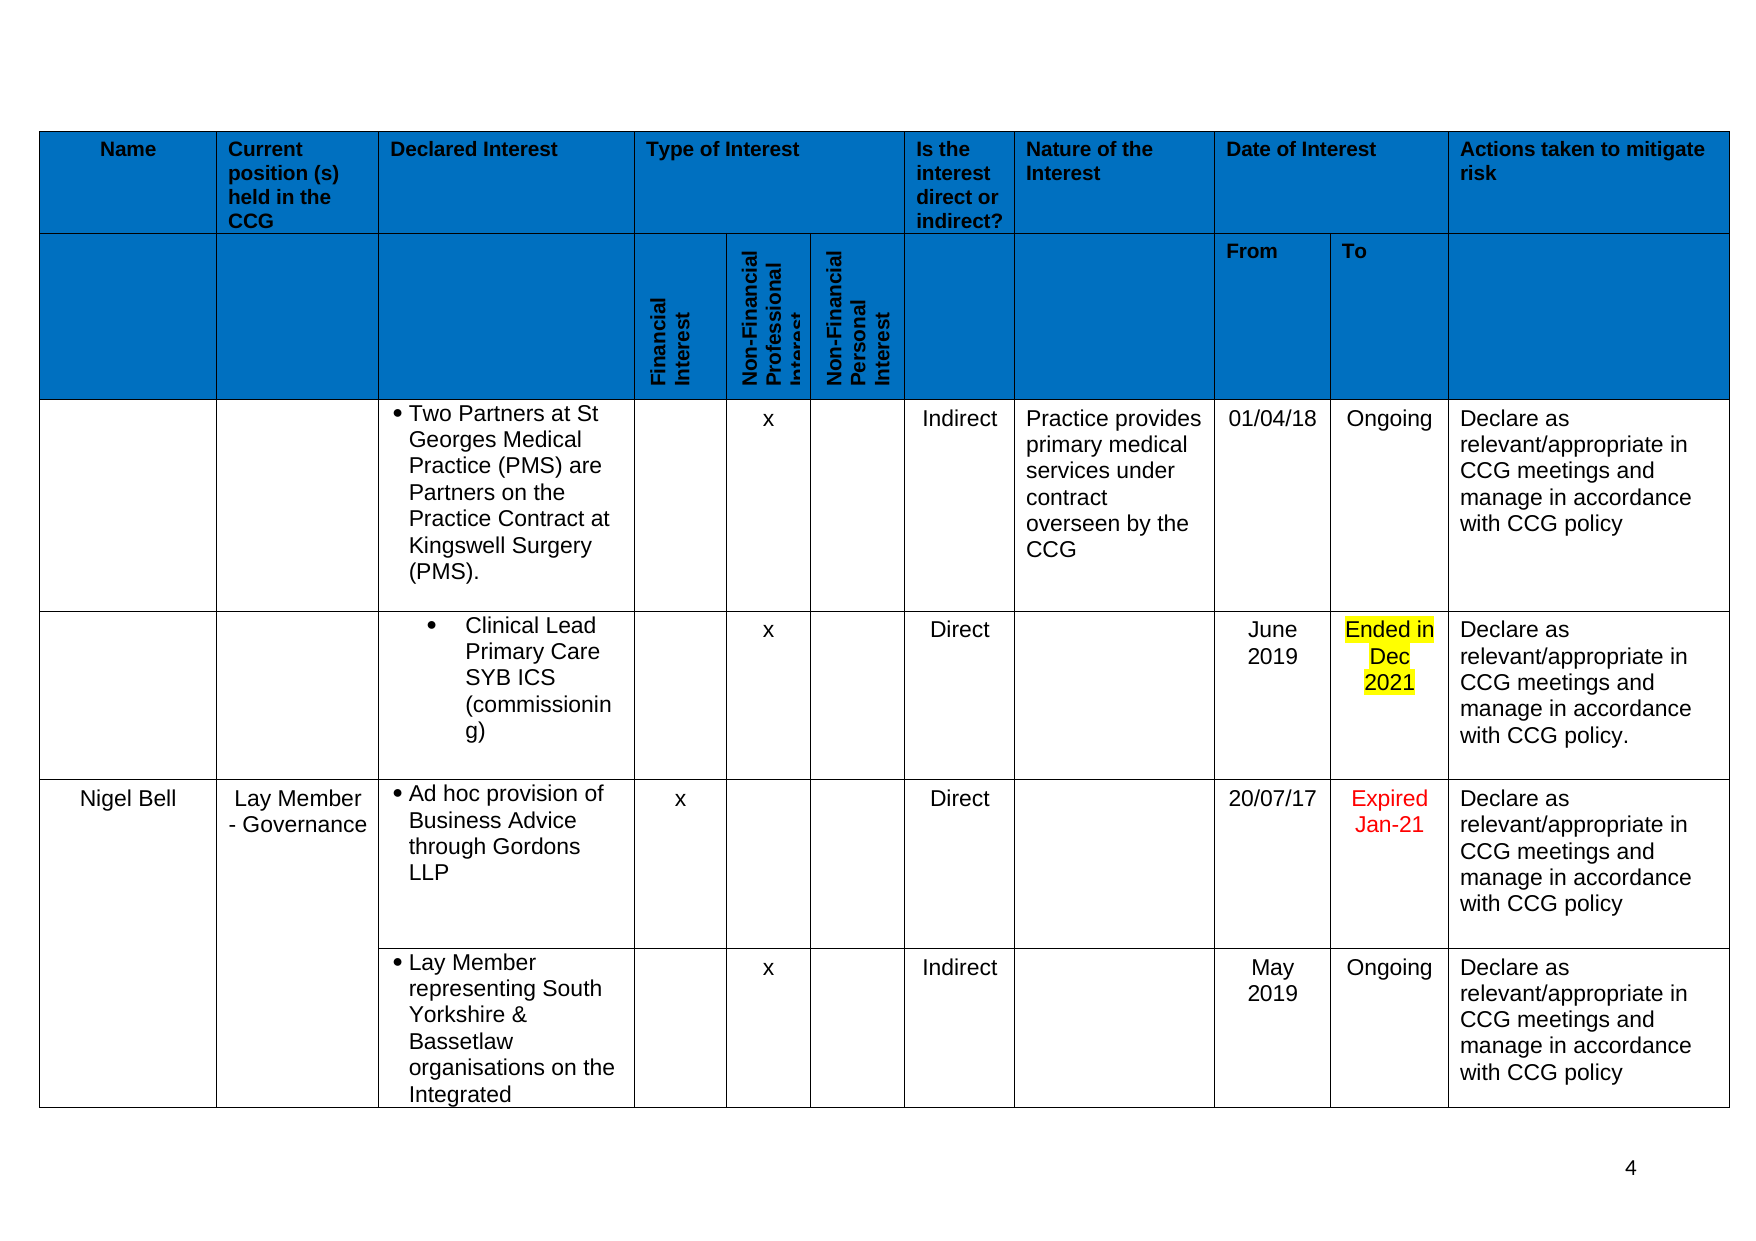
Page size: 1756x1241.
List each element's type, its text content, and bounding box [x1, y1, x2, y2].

table_cell [217, 612, 378, 779]
table_cell Declare as relevant/appropriate in CCG meetings and manage in accordance with CCG policy [1449, 780, 1729, 948]
table_cell [1449, 234, 1729, 399]
table_cell [727, 780, 810, 948]
table_cell [1015, 612, 1214, 779]
table_cell x [727, 400, 810, 611]
table_cell To [1331, 234, 1448, 399]
table_cell Expired Jan-21 [1331, 780, 1448, 948]
table_cell From [1215, 234, 1330, 399]
table_cell [635, 949, 726, 1107]
table_cell [635, 400, 726, 611]
table_cell [811, 612, 904, 779]
table_cell 20/07/17 [1215, 780, 1330, 948]
table_cell [635, 612, 726, 779]
table_cell June 2019 [1215, 612, 1330, 779]
table_cell Direct [905, 780, 1014, 948]
table_cell Practice provides primary medical services under contract overseen by the CCG [1015, 400, 1214, 611]
table_cell Non-Financial Personal Interest [811, 234, 904, 399]
table_cell 01/04/18 [1215, 400, 1330, 611]
table_cell [811, 949, 904, 1107]
table_cell [1015, 780, 1214, 948]
table_cell x [635, 780, 726, 948]
table_cell [811, 780, 904, 948]
table_header Name [40, 132, 216, 233]
table_cell [40, 612, 216, 779]
table_cell [1015, 234, 1214, 399]
table_cell [379, 234, 634, 399]
table_cell Ongoing [1331, 400, 1448, 611]
table_header Nature of the Interest [1015, 132, 1214, 233]
table_cell [217, 234, 378, 399]
table_cell [905, 234, 1014, 399]
table_cell [40, 234, 216, 399]
table_cell May 2019 [1215, 949, 1330, 1107]
table_cell Declare as relevant/appropriate in CCG meetings and manage in accordance with CCG policy [1449, 400, 1729, 611]
table_cell Direct [905, 612, 1014, 779]
table_cell [811, 400, 904, 611]
table_cell Indirect [905, 949, 1014, 1107]
table_cell Non-Financial Professional Interest [727, 234, 810, 399]
table_cell Lay Member - Governance [217, 780, 378, 1107]
table_cell Lay Member representing South Yorkshire & Bassetlaw organisations on the Integrated Assurance Committee of South Yorkshire & Bassetlaw Integrated Care System [379, 949, 634, 1107]
table_cell Ended in Dec 2021 [1331, 612, 1448, 779]
table_cell Clinical Lead Primary Care SYB ICS (commissioning) [379, 612, 634, 779]
table_header Actions taken to mitigate risk [1449, 132, 1729, 233]
table_cell Indirect [905, 400, 1014, 611]
table_cell Declare as relevant/appropriate in CCG meetings and manage in accordance with CCG policy [1449, 949, 1729, 1107]
table_cell Nigel Bell [40, 780, 216, 1107]
table_header Type of Interest [635, 132, 904, 233]
table_header Is the interest direct or indirect? [905, 132, 1014, 233]
table_cell Financial Interest [635, 234, 726, 399]
table_cell x [727, 612, 810, 779]
table_cell Ongoing [1331, 949, 1448, 1107]
table_cell x [727, 949, 810, 1107]
table_cell [1015, 949, 1214, 1107]
table_cell Two Partners at St Georges Medical Practice (PMS) are Partners on the Practice Contract at Kingswell Surgery (PMS). [379, 400, 634, 611]
table_cell Declare as relevant/appropriate in CCG meetings and manage in accordance with CCG policy. [1449, 612, 1729, 779]
table_header Date of Interest [1215, 132, 1448, 233]
table_header Declared Interest [379, 132, 634, 233]
table_cell Ad hoc provision of Business Advice through Gordons LLP [379, 780, 634, 948]
table_header Current position (s) held in the CCG [217, 132, 378, 233]
